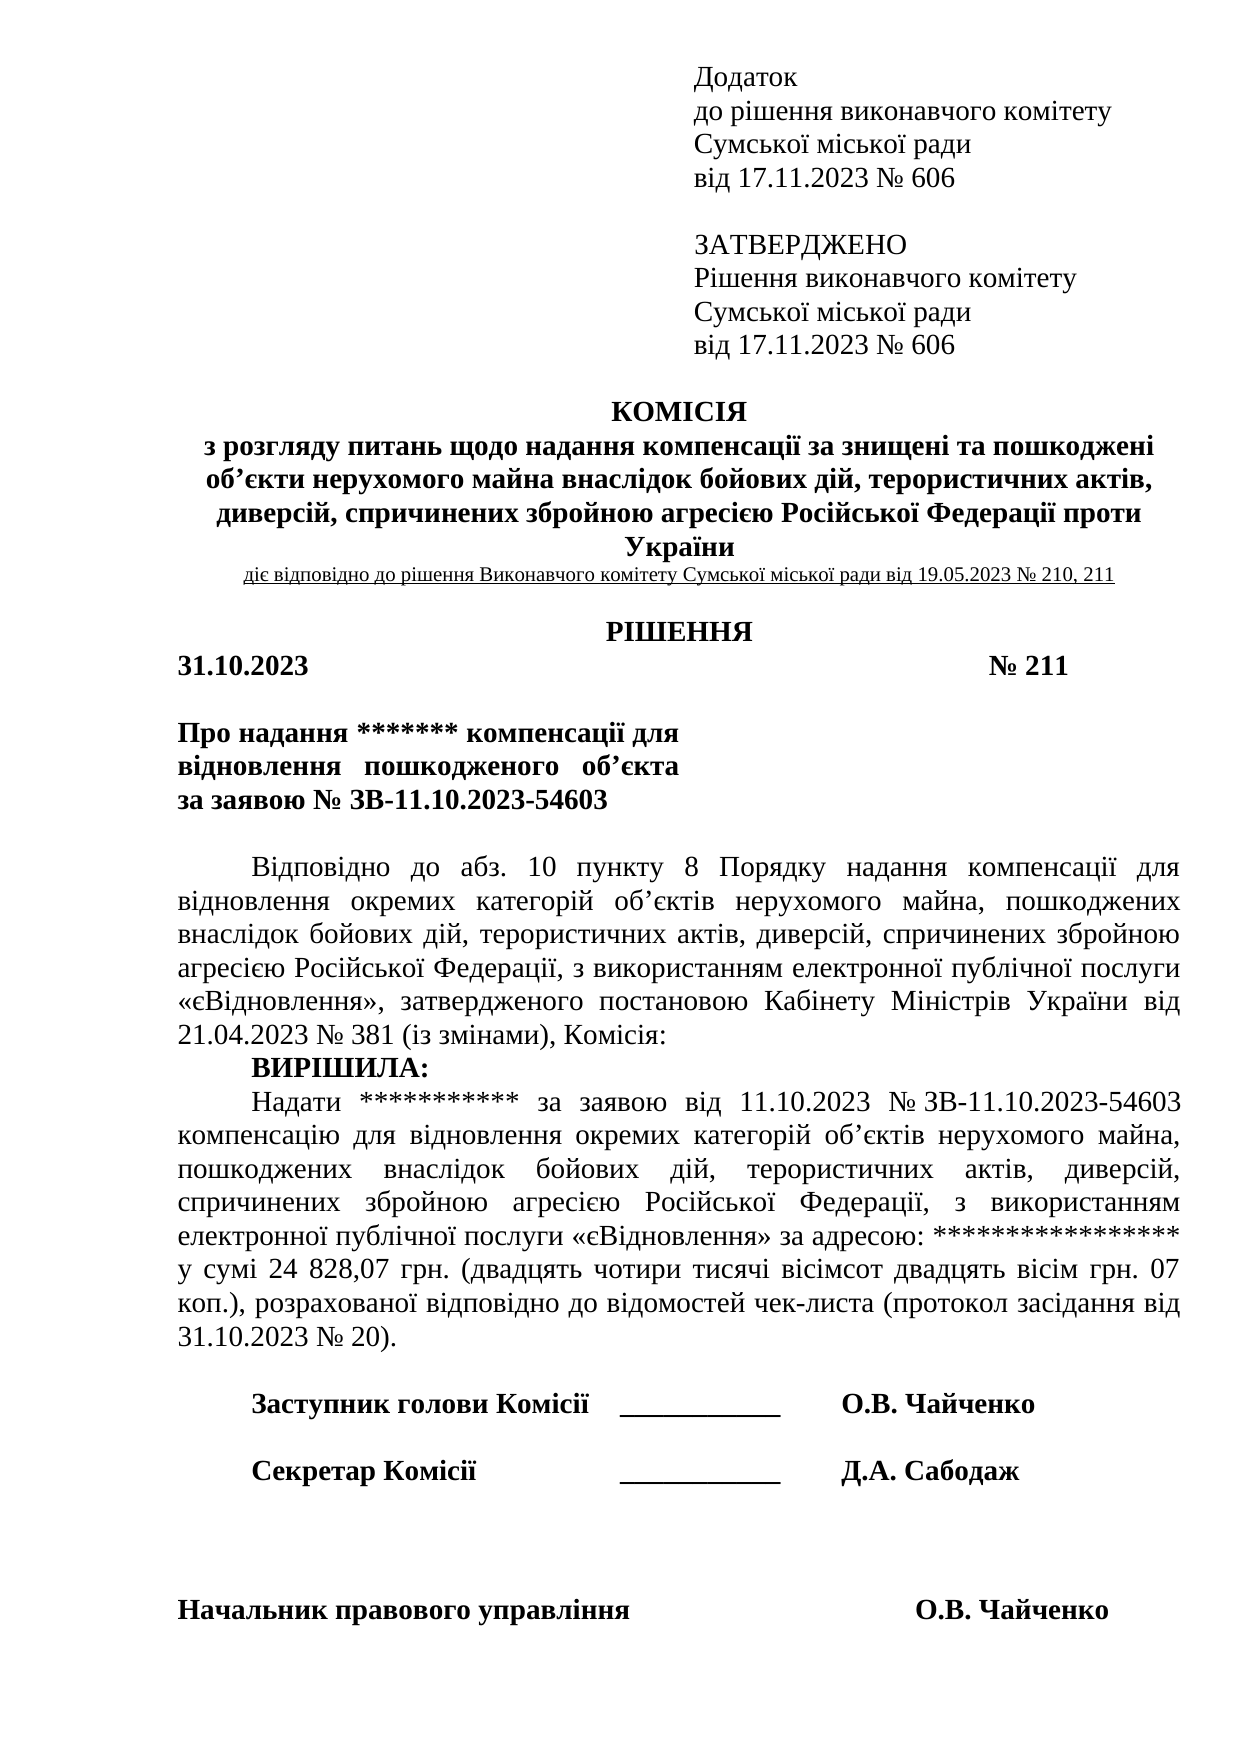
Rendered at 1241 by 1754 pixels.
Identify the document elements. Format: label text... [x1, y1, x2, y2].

text ЗАТВЕРДЖЕНО [177, 227, 1181, 260]
text Про надання ******* компенсації для відновлення пошкодженого об’єкта за заявою № ЗВ-11.10.2023-54603 [177, 715, 679, 816]
text Сумської міської ради [620, 294, 1181, 327]
text КОМІСІЯ [177, 394, 1181, 428]
text 31.10.2023 № 211 [177, 648, 1181, 681]
text РІШЕННЯ [177, 614, 1181, 648]
text Начальник правового управління О.В. Чайченко [177, 1592, 1181, 1626]
text від 17.11.2023 № 606 [620, 327, 1181, 361]
text діє відповідно до рішення Виконавчого комітету Сумської міської ради від 19.05.2023 № 210, 211 [177, 562, 1181, 614]
text Надати *********** за заявою від 11.10.2023 № ЗВ-11.10.2023-54603 компенсацію для відновлення окремих категорій об’єктів нерухомого майна, пошкоджених внаслідок бойових дій, терористичних актів, диверсій, спричинених збройною агресією Російської Федерації, з використанням електронної публічної послуги «єВідновлення» за адресою: ***************** у сумі 24 828,07 грн. (двадцять чотири тисячі вісімсот двадцять вісім грн. 07 коп.), розрахованої відповідно до відомостей чек-листа (протокол засідання від 31.10.2023 № 20). [177, 1084, 1181, 1352]
text з розгляду питань щодо надання компенсації за знищені та пошкоджені об’єкти нерухомого майна внаслідок бойових дій, терористичних актів, диверсій, спричинених збройною агресією Російської Федерації проти України [177, 428, 1181, 562]
text Додаток [177, 59, 1181, 93]
text Рішення виконавчого комітету [620, 260, 1181, 294]
text ВИРІШИЛА: [177, 1050, 1181, 1084]
text Сумської міської ради [620, 126, 1181, 160]
text Заступник голови Комісії ___________ О.В. Чайченко [177, 1386, 1181, 1419]
text Відповідно до абз. 10 пункту 8 Порядку надання компенсації для відновлення окремих категорій об’єктів нерухомого майна, пошкоджених внаслідок бойових дій, терористичних актів, диверсій, спричинених збройною агресією Російської Федерації, з використанням електронної публічної послуги «єВідновлення», затвердженого постановою Кабінету Міністрів України від 21.04.2023 № 381 (із змінами), Комісія: [177, 849, 1181, 1050]
text до рішення виконавчого комітету [620, 93, 1181, 126]
text від 17.11.2023 № 606 [620, 160, 1181, 193]
text Секретар Комісії ___________ Д.А. Сабодаж [177, 1453, 1181, 1486]
